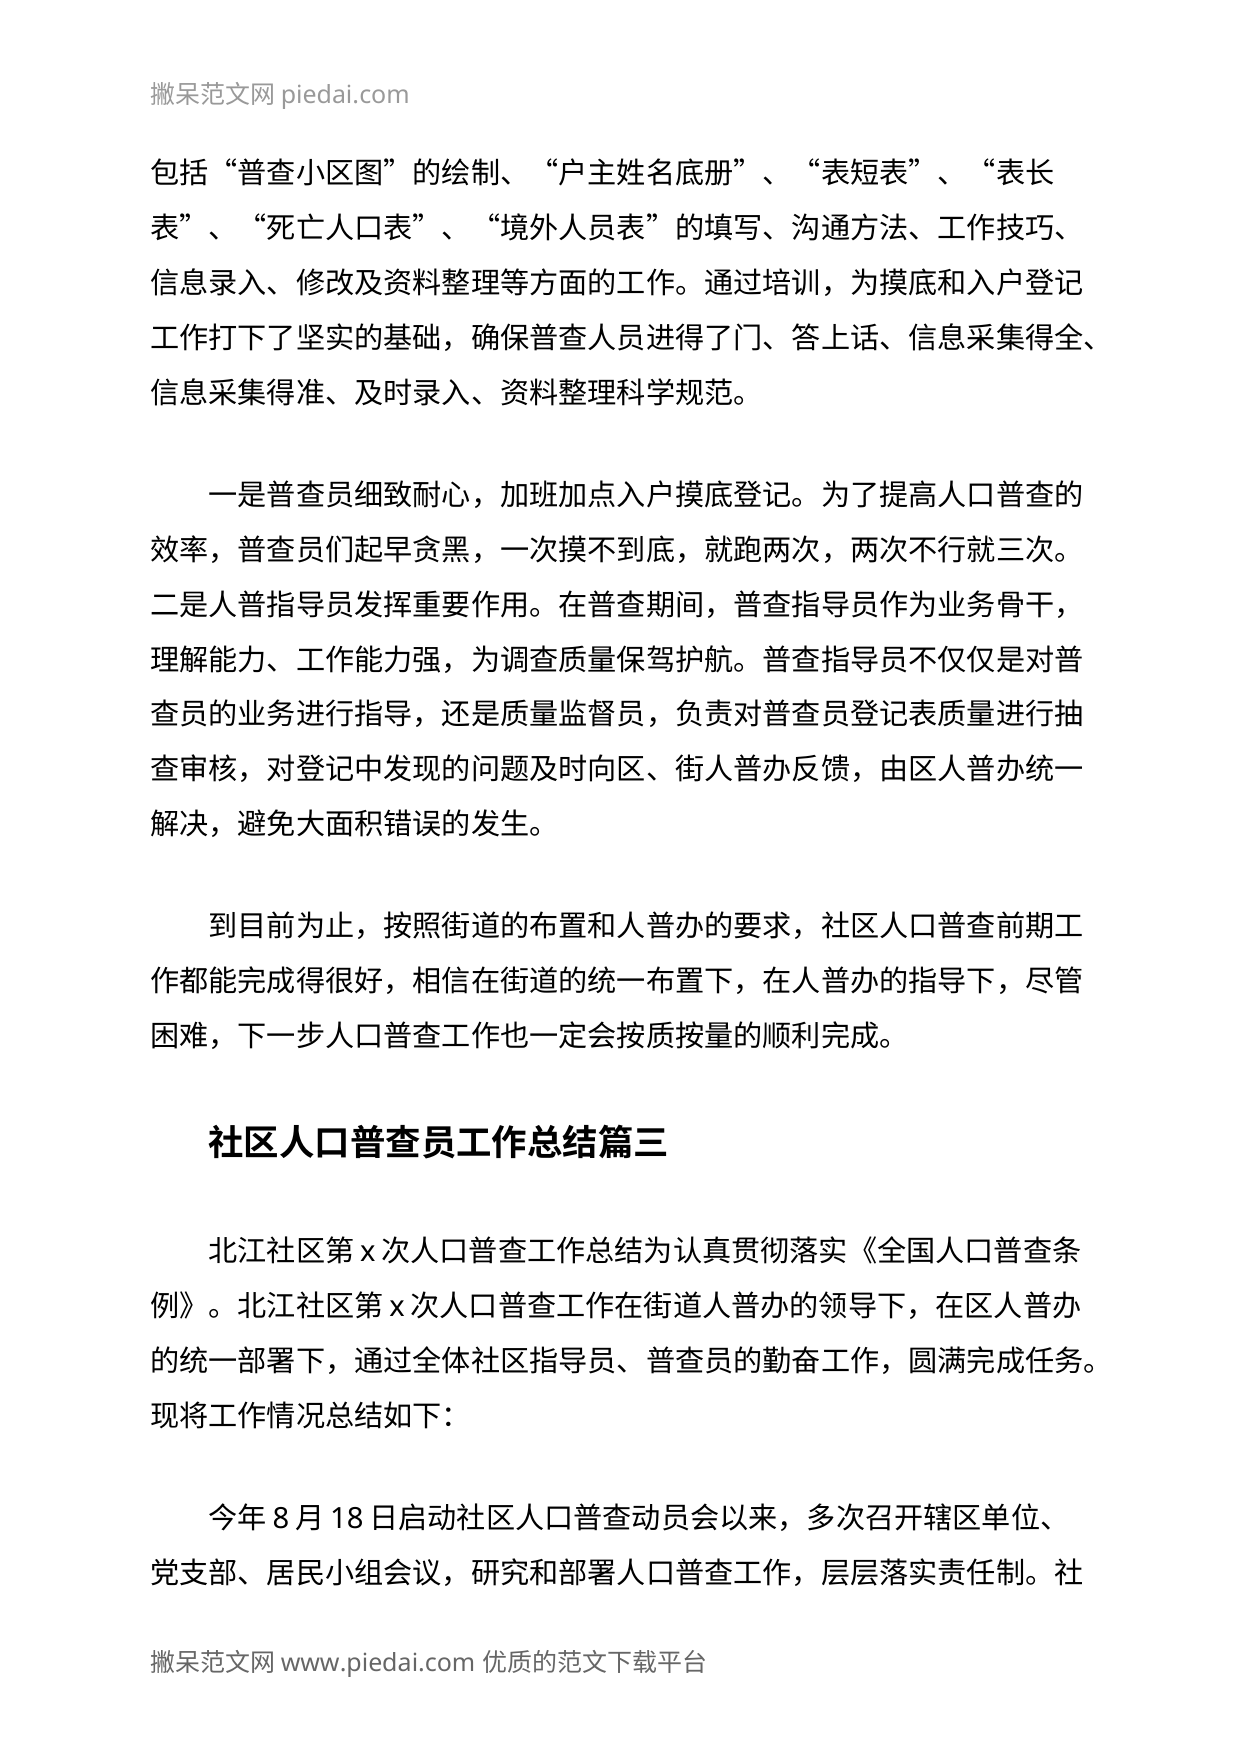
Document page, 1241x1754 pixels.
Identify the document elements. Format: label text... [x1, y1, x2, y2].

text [150, 150, 1090, 412]
text 社区人口普查员工作总结篇三 [150, 1114, 1090, 1165]
text 一是普查员细致耐心，加班加点入户摸底登记。为了提高人口普查的效率，普查员们起早贪黑，一次摸不到底，就跑两次，两次不行就三次。 二是人普指导员发挥重要作用。在普查期间，普查指导员作为业务骨干，理解能力、工作能力强，为调查质量保驾护航。普查指导员不仅仅是对普查员的业务进行指导，还是质量监督员，负责对普查员登记表质量进行抽查审核，对登记中发现的问题及时向区、街人普办反馈，由区人普办统一解决，避免大面积错误的发生。 [150, 471, 1090, 843]
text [150, 1494, 1090, 1591]
text 到目前为止，按照街道的布置和人普办的要求，社区人口普查前期工作都能完成得很好，相信在街道的统一布置下，在人普办的指导下，尽管困难，下一步人口普查工作也一定会按质按量的顺利完成。 [150, 902, 1090, 1054]
text 北江社区第x次人口普查工作总结为认真贯彻落实《全国人口普查条例》。北江社区第x次人口普查工作在街道人普办的领导下，在区人普办的统一部署下，通过全体社区指导员、普查员的勤奋工作，圆满完成任务。现将工作情况总结如下： [150, 1227, 1090, 1435]
